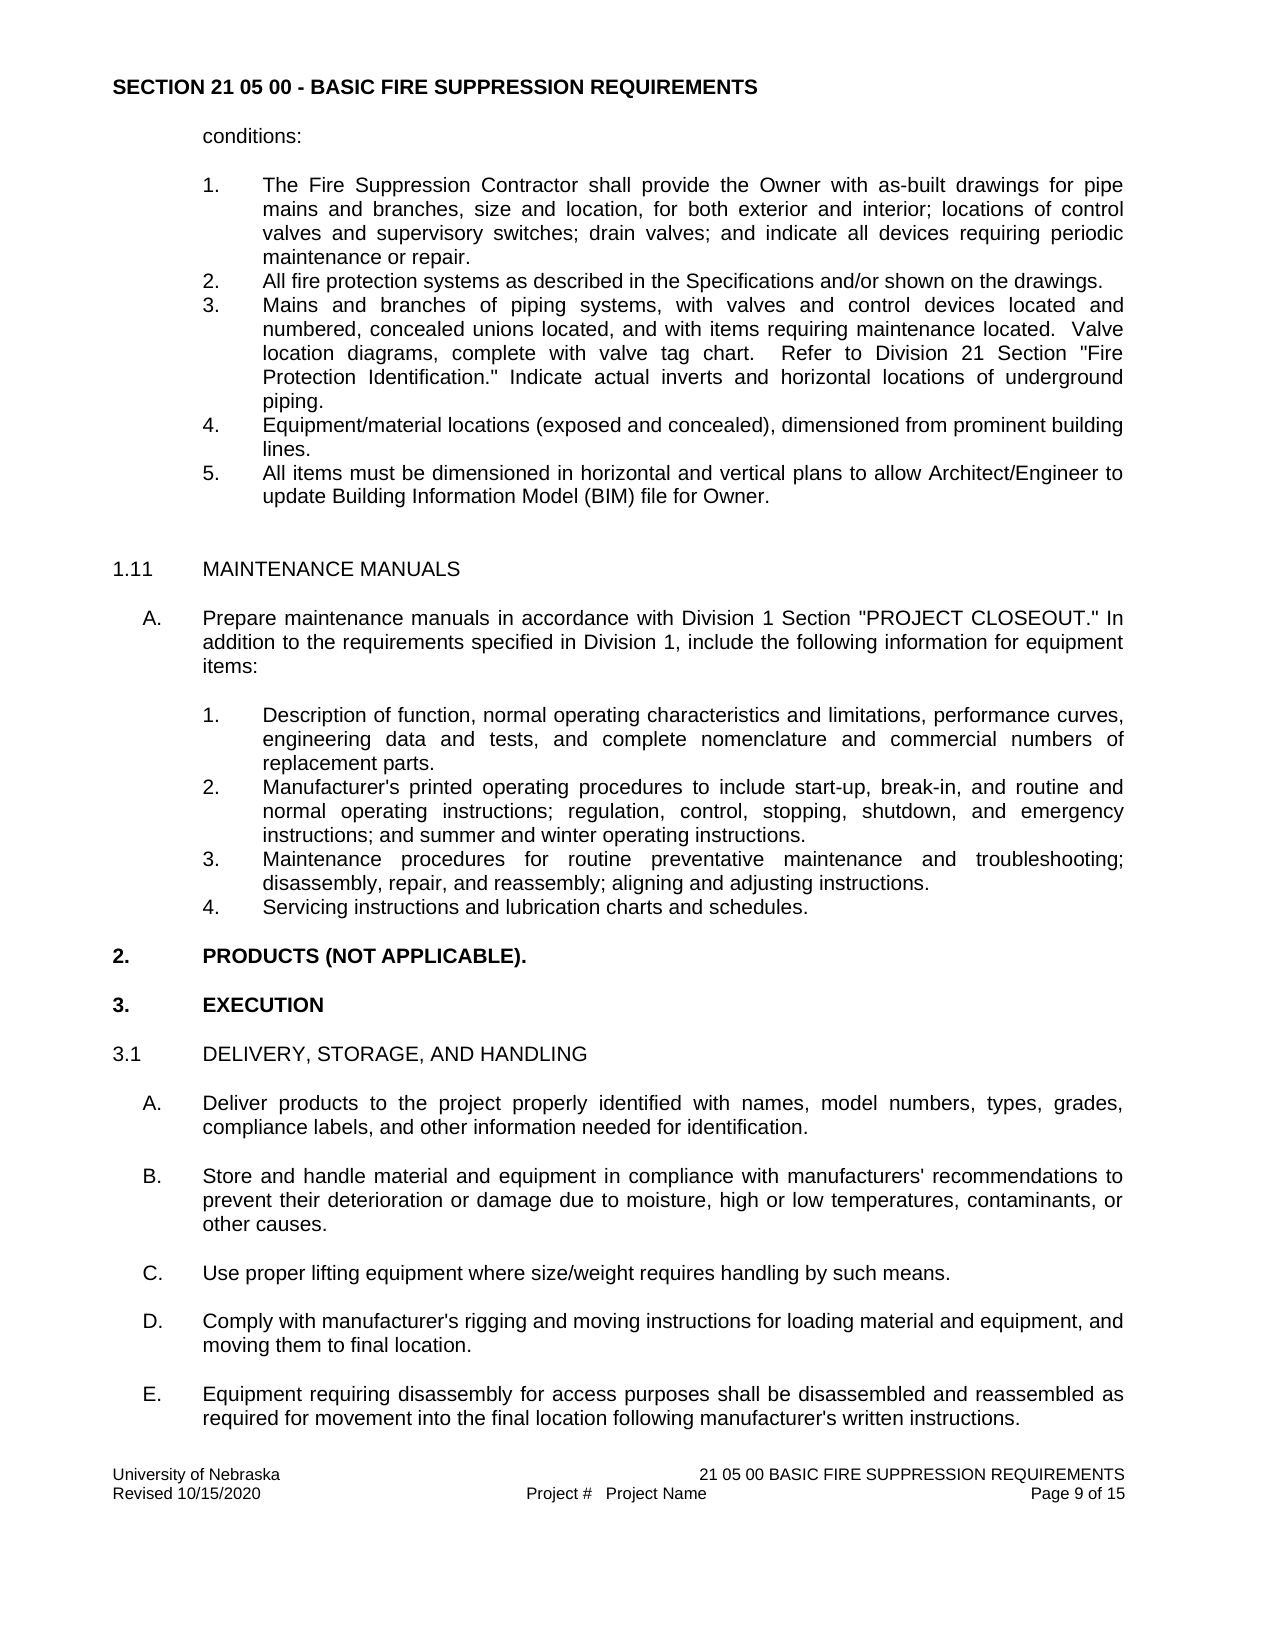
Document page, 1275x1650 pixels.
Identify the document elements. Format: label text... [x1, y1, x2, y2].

subtitle MAINTENANCE MANUALS [112, 557, 1125, 581]
subtitle Equipment/material locations (exposed and concealed), dimensioned from prominent building lines. [202, 412, 1125, 460]
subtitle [142, 124, 1125, 148]
subtitle Prepare maintenance manuals in accordance with Division 1 Section "PROJECT CLOSEOUT." In addition to the requirements specified in Division 1, include the following information for equipment items: [142, 606, 1125, 678]
subtitle Description of function, normal operating characteristics and limitations, performance curves, engineering data and tests, and complete nomenclature and commercial numbers of replacement parts. [202, 703, 1125, 775]
subtitle All fire protection systems as described in the Specifications and/or shown on the drawings. [202, 269, 1125, 293]
subtitle DELIVERY, STORAGE, AND HANDLING [112, 1042, 1125, 1066]
subtitle Equipment requiring disassembly for access purposes shall be disassembled and reassembled as required for movement into the final location following manufacturer's written instructions. [142, 1382, 1125, 1430]
subtitle Manufacturer's printed operating procedures to include start-up, break-in, and routine and normal operating instructions; regulation, control, stopping, shutdown, and emergency instructions; and summer and winter operating instructions. [202, 775, 1125, 847]
subtitle Use proper lifting equipment where size/weight requires handling by such means. [142, 1260, 1125, 1284]
subtitle Deliver products to the project properly identified with names, model numbers, types, grades, compliance labels, and other information needed for identification. [142, 1091, 1125, 1138]
subtitle Servicing instructions and lubrication charts and schedules. [202, 895, 1125, 919]
subtitle Store and handle material and equipment in compliance with manufacturers' recommendations to prevent their deterioration or damage due to moisture, high or low temperatures, contaminants, or other causes. [142, 1163, 1125, 1235]
subtitle Mains and branches of piping systems, with valves and control devices located and numbered, concealed unions located, and with items requiring maintenance located. Valve location diagrams, complete with valve tag chart. Refer to Division 21 Section "Fire Protection Identification." Indicate actual inverts and horizontal locations of underground piping. [202, 293, 1125, 412]
subtitle PRODUCTS (NOT APPLICABLE). [112, 944, 1125, 968]
subtitle The Fire Suppression Contractor shall provide the Owner with as-built drawings for pipe mains and branches, size and location, for both exterior and interior; locations of control valves and supervisory switches; drain valves; and indicate all devices requiring periodic maintenance or repair. [202, 173, 1125, 269]
subtitle All items must be dimensioned in horizontal and vertical plans to allow Architect/Engineer to update Building Information Model (BIM) file for Owner. [202, 460, 1125, 508]
subtitle Maintenance procedures for routine preventative maintenance and troubleshooting; disassembly, repair, and reassembly; aligning and adjusting instructions. [202, 847, 1125, 895]
subtitle Comply with manufacturer's rigging and moving instructions for loading material and equipment, and moving them to final location. [142, 1309, 1125, 1357]
subtitle EXECUTION [112, 993, 1125, 1017]
